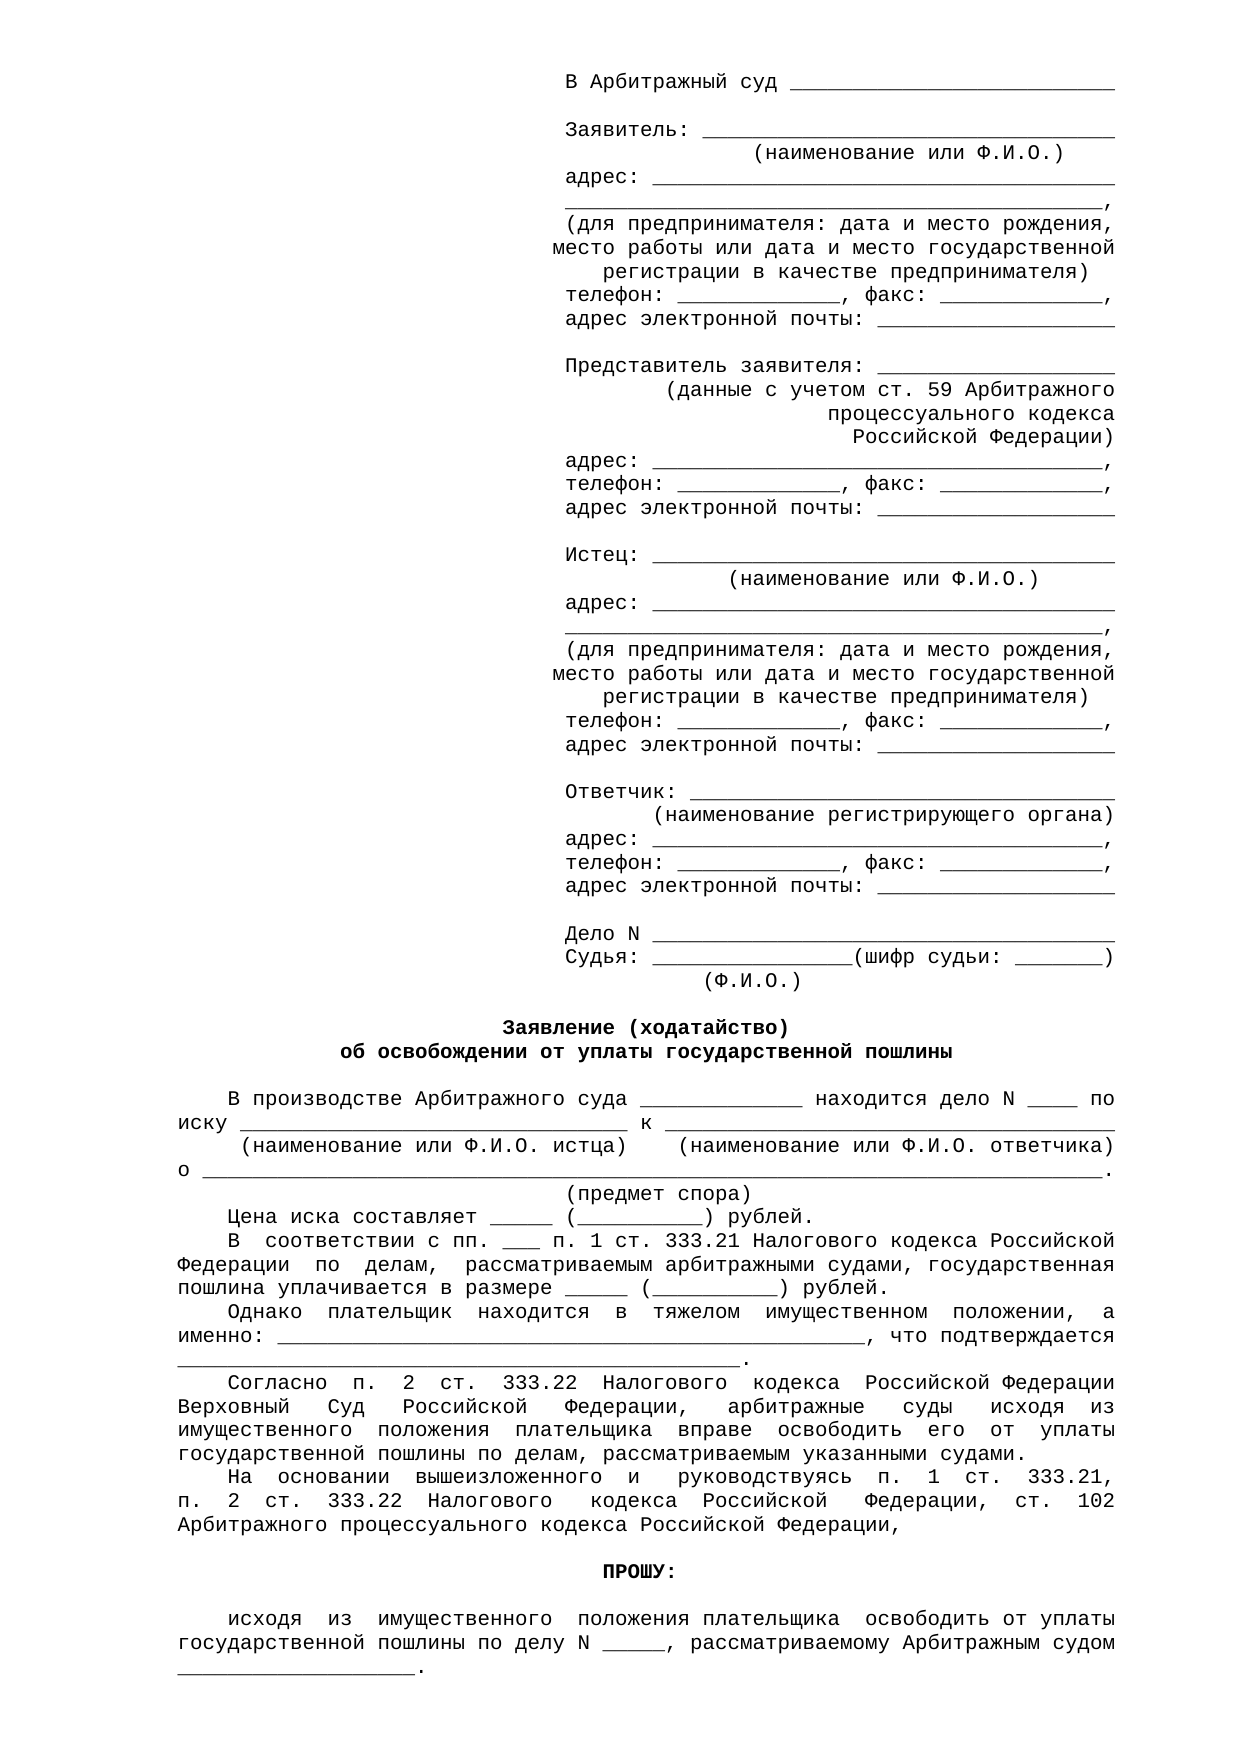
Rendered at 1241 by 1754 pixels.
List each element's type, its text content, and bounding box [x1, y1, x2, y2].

text ПРОШУ: [177, 1561, 1152, 1585]
text адрес: _____________________________________ [177, 592, 1152, 615]
text Судья: ________________(шифр судьи: _______) [177, 946, 1152, 970]
text ___________________. [177, 1656, 1152, 1679]
text (наименование регистрирующего органа) [177, 804, 1152, 828]
text (наименование или Ф.И.О.) [177, 142, 1152, 166]
text процессуального кодекса [177, 402, 1152, 426]
text именно: _______________________________________________, что подтверждается [177, 1325, 1152, 1348]
text Заявитель: _________________________________ [177, 119, 1152, 142]
text Дело N _____________________________________ [177, 923, 1152, 946]
text имущественного положения плательщика вправе освободить его от уплаты [177, 1419, 1152, 1443]
text _____________________________________________. [177, 1348, 1152, 1372]
text телефон: _____________, факс: _____________, [177, 284, 1152, 308]
text (для предпринимателя: дата и место рождения, [177, 639, 1152, 663]
text На основании вышеизложенного и руководствуясь п. 1 ст. 333.21, [177, 1467, 1152, 1490]
text (предмет спора) [177, 1183, 1152, 1206]
text Ответчик: __________________________________ [177, 781, 1152, 804]
text Представитель заявителя: ___________________ [177, 355, 1152, 379]
text Заявление (ходатайство) [177, 1017, 1152, 1041]
text телефон: _____________, факс: _____________, [177, 473, 1152, 497]
text о ________________________________________________________________________. [177, 1159, 1152, 1183]
text (наименование или Ф.И.О. истца) (наименование или Ф.И.О. ответчика) [177, 1136, 1152, 1159]
text (Ф.И.О.) [177, 970, 1152, 994]
text Арбитражного процессуального кодекса Российской Федерации, [177, 1514, 1152, 1537]
text (наименование или Ф.И.О.) [177, 568, 1152, 592]
text Российской Федерации) [177, 426, 1152, 450]
text об освобождении от уплаты государственной пошлины [177, 1041, 1152, 1064]
text адрес: ____________________________________, [177, 828, 1152, 852]
text Цена иска составляет _____ (__________) рублей. [177, 1206, 1152, 1230]
text адрес: ____________________________________, [177, 450, 1152, 473]
text В производстве Арбитражного суда _____________ находится дело N ____ по [177, 1088, 1152, 1112]
text адрес электронной почты: ___________________ [177, 308, 1152, 332]
text регистрации в качестве предпринимателя) [177, 261, 1152, 284]
text ___________________________________________, [177, 615, 1152, 639]
text Однако плательщик находится в тяжелом имущественном положении, а [177, 1301, 1152, 1325]
text место работы или дата и место государственной [177, 663, 1152, 686]
text пошлина уплачивается в размере _____ (__________) рублей. [177, 1277, 1152, 1301]
text адрес электронной почты: ___________________ [177, 875, 1152, 899]
text Федерации по делам, рассматриваемым арбитражными судами, государственная [177, 1254, 1152, 1277]
text адрес: _____________________________________ [177, 166, 1152, 190]
text Верховный Суд Российской Федерации, арбитражные суды исходя из [177, 1396, 1152, 1419]
text государственной пошлины по делам, рассматриваемым указанными судами. [177, 1443, 1152, 1467]
text регистрации в качестве предпринимателя) [177, 686, 1152, 710]
text В Арбитражный суд __________________________ [177, 71, 1152, 95]
text ___________________________________________, [177, 190, 1152, 213]
text место работы или дата и место государственной [177, 237, 1152, 261]
text исходя из имущественного положения плательщика освободить от уплаты [177, 1608, 1152, 1632]
text В соответствии с пп. ___ п. 1 ст. 333.21 Налогового кодекса Российской [177, 1230, 1152, 1254]
text Истец: _____________________________________ [177, 544, 1152, 568]
text (для предпринимателя: дата и место рождения, [177, 213, 1152, 237]
text п. 2 ст. 333.22 Налогового кодекса Российской Федерации, ст. 102 [177, 1490, 1152, 1514]
text адрес электронной почты: ___________________ [177, 733, 1152, 757]
text государственной пошлины по делу N _____, рассматриваемому Арбитражным судом [177, 1632, 1152, 1656]
text телефон: _____________, факс: _____________, [177, 710, 1152, 733]
text (данные с учетом ст. 59 Арбитражного [177, 379, 1152, 402]
text иску _______________________________ к ____________________________________ [177, 1112, 1152, 1136]
text адрес электронной почты: ___________________ [177, 497, 1152, 521]
text Согласно п. 2 ст. 333.22 Налогового кодекса Российской Федерации [177, 1372, 1152, 1396]
text телефон: _____________, факс: _____________, [177, 852, 1152, 875]
